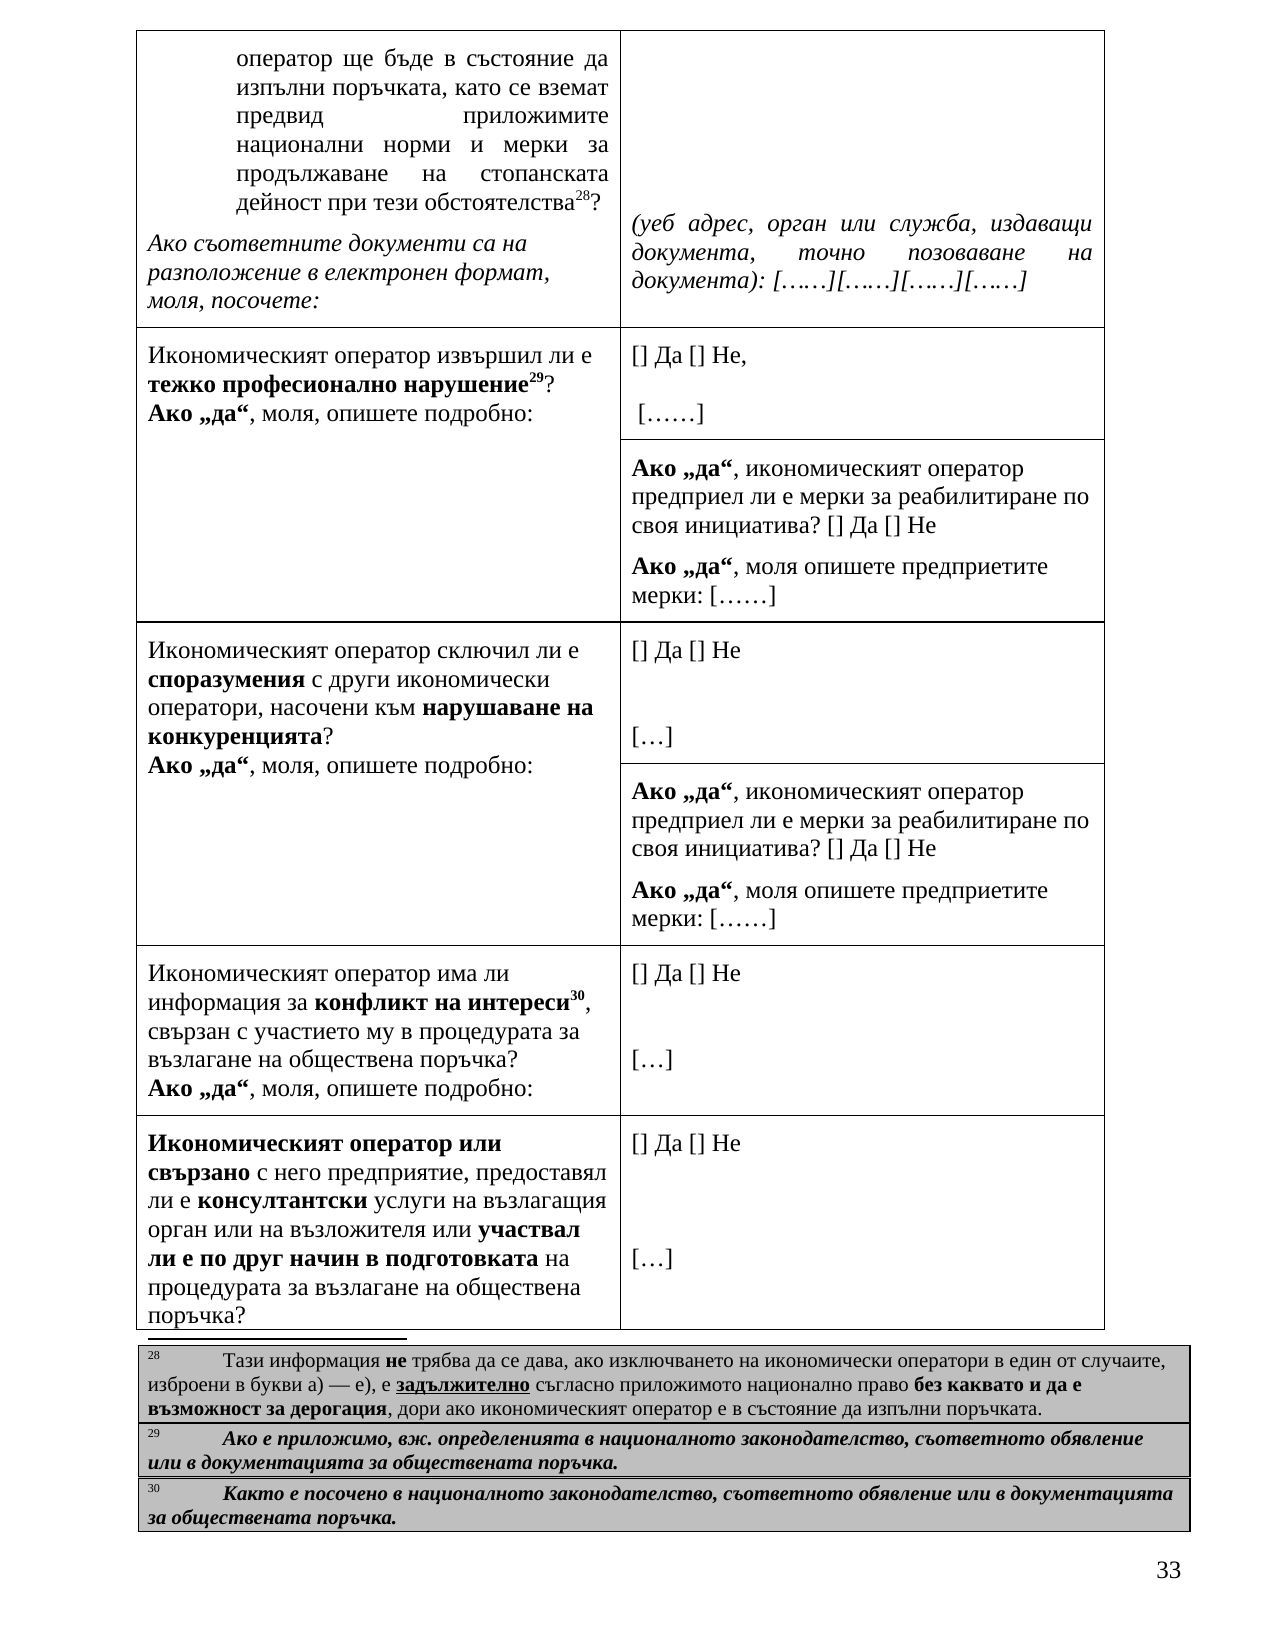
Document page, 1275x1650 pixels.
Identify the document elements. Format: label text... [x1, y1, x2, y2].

table_cell Икономическият оператор извършил ли е тежко професионално нарушение? Ако „да“, моля, опишете подробно: [137, 328, 620, 621]
table_cell [] Да [] Не […] [621, 623, 1104, 762]
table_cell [137, 1116, 620, 1329]
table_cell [621, 31, 1104, 327]
table_cell [] Да [] Не […] [621, 946, 1104, 1114]
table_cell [137, 31, 620, 327]
table_cell Ако „да“, икономическият оператор предприел ли е мерки за реабилитиране по своя инициатива? [] Да [] Не Ако „да“, моля опишете предприетите мерки: [……] [621, 764, 1104, 945]
table_cell [] Да [] Не, [……] [621, 328, 1104, 439]
table_cell Икономическият оператор сключил ли е споразумения с други икономически оператори, насочени към нарушаване на конкуренцията? Ако „да“, моля, опишете подробно: [137, 623, 620, 945]
table_cell [] Да [] Не […] [621, 1116, 1104, 1329]
table_cell Икономическият оператор има ли информация за конфликт на интереси, свързан с участието му в процедурата за възлагане на обществена поръчка? Ако „да“, моля, опишете подробно: [137, 946, 620, 1114]
table_cell Ако „да“, икономическият оператор предприел ли е мерки за реабилитиране по своя инициатива? [] Да [] Не Ако „да“, моля опишете предприетите мерки: [……] [621, 440, 1104, 621]
